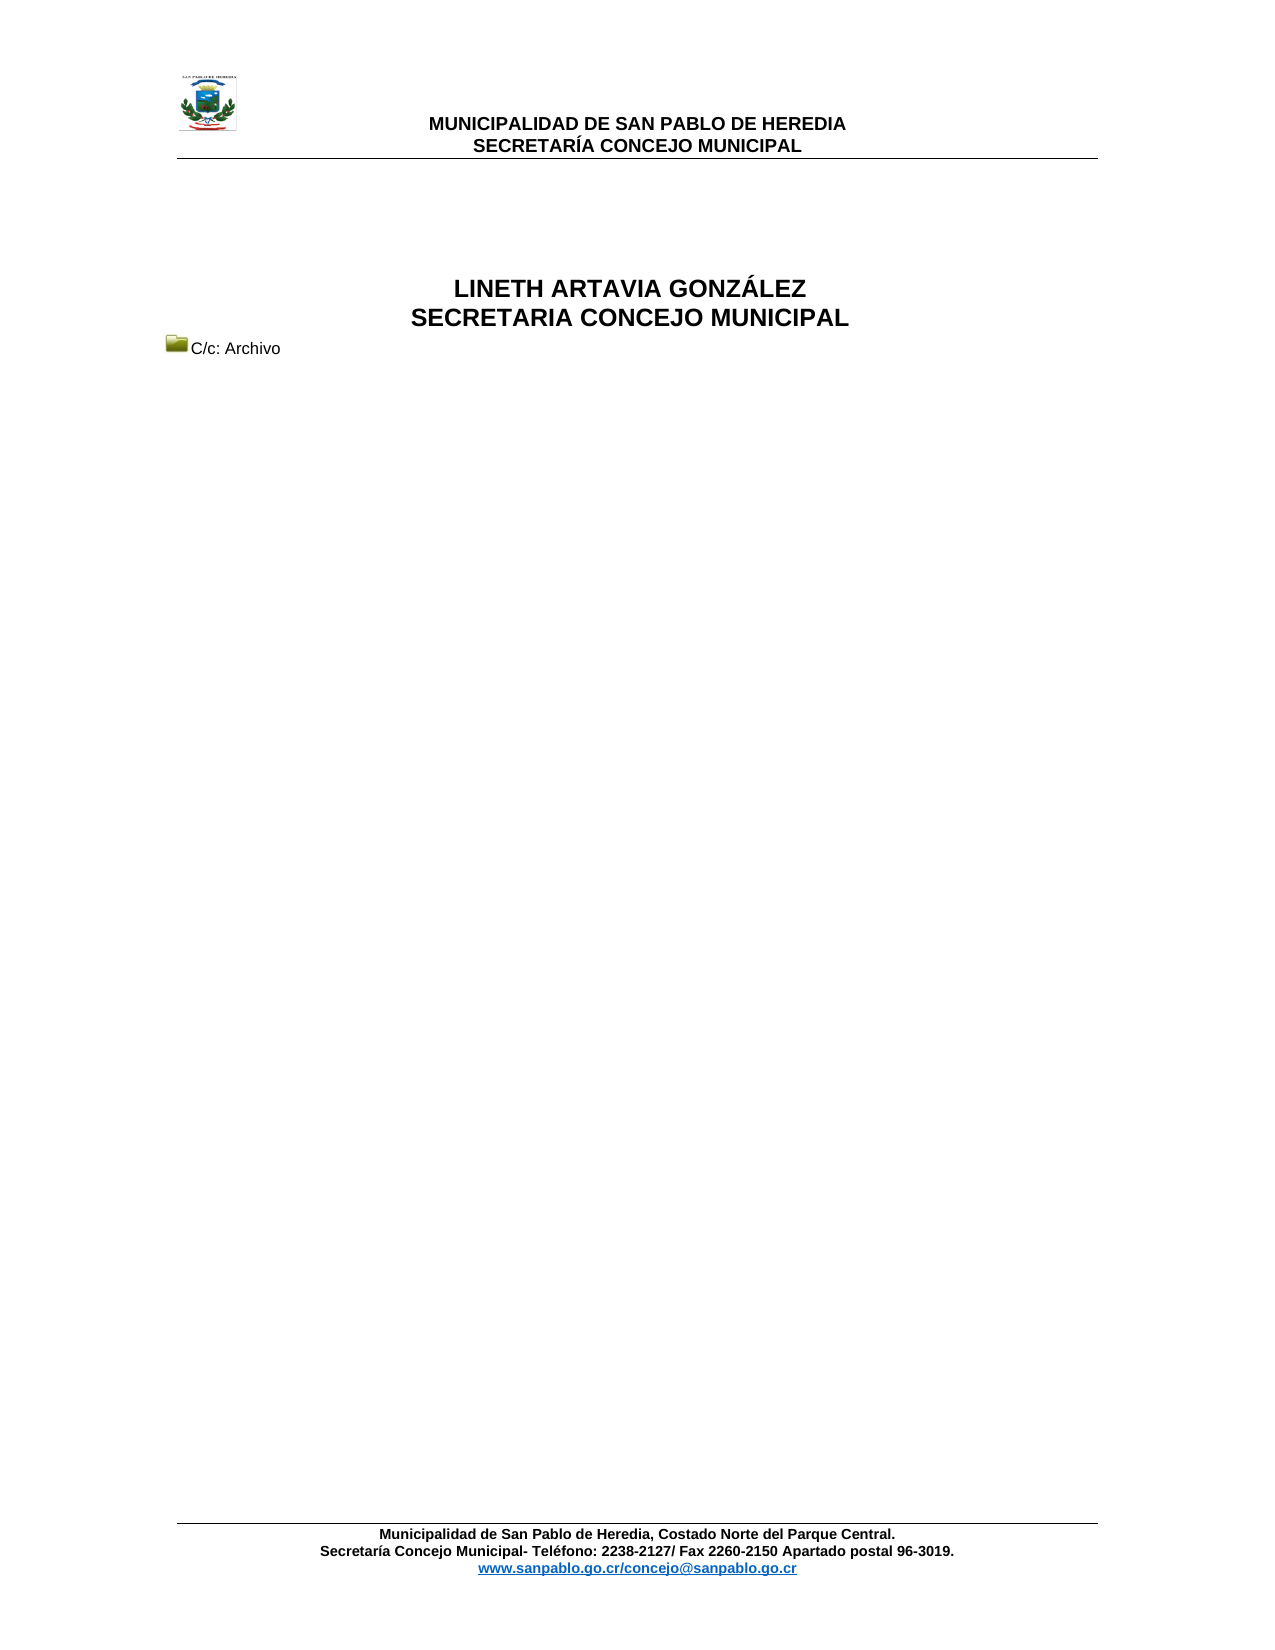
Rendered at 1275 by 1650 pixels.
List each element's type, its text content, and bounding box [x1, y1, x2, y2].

text LINETH ARTAVIA GONZÁLEZ [162, 274, 1098, 302]
text SECRETARIA CONCEJO MUNICIPAL [162, 302, 1098, 331]
text C/c: Archivo [162, 331, 1098, 359]
picture [162, 331, 191, 355]
